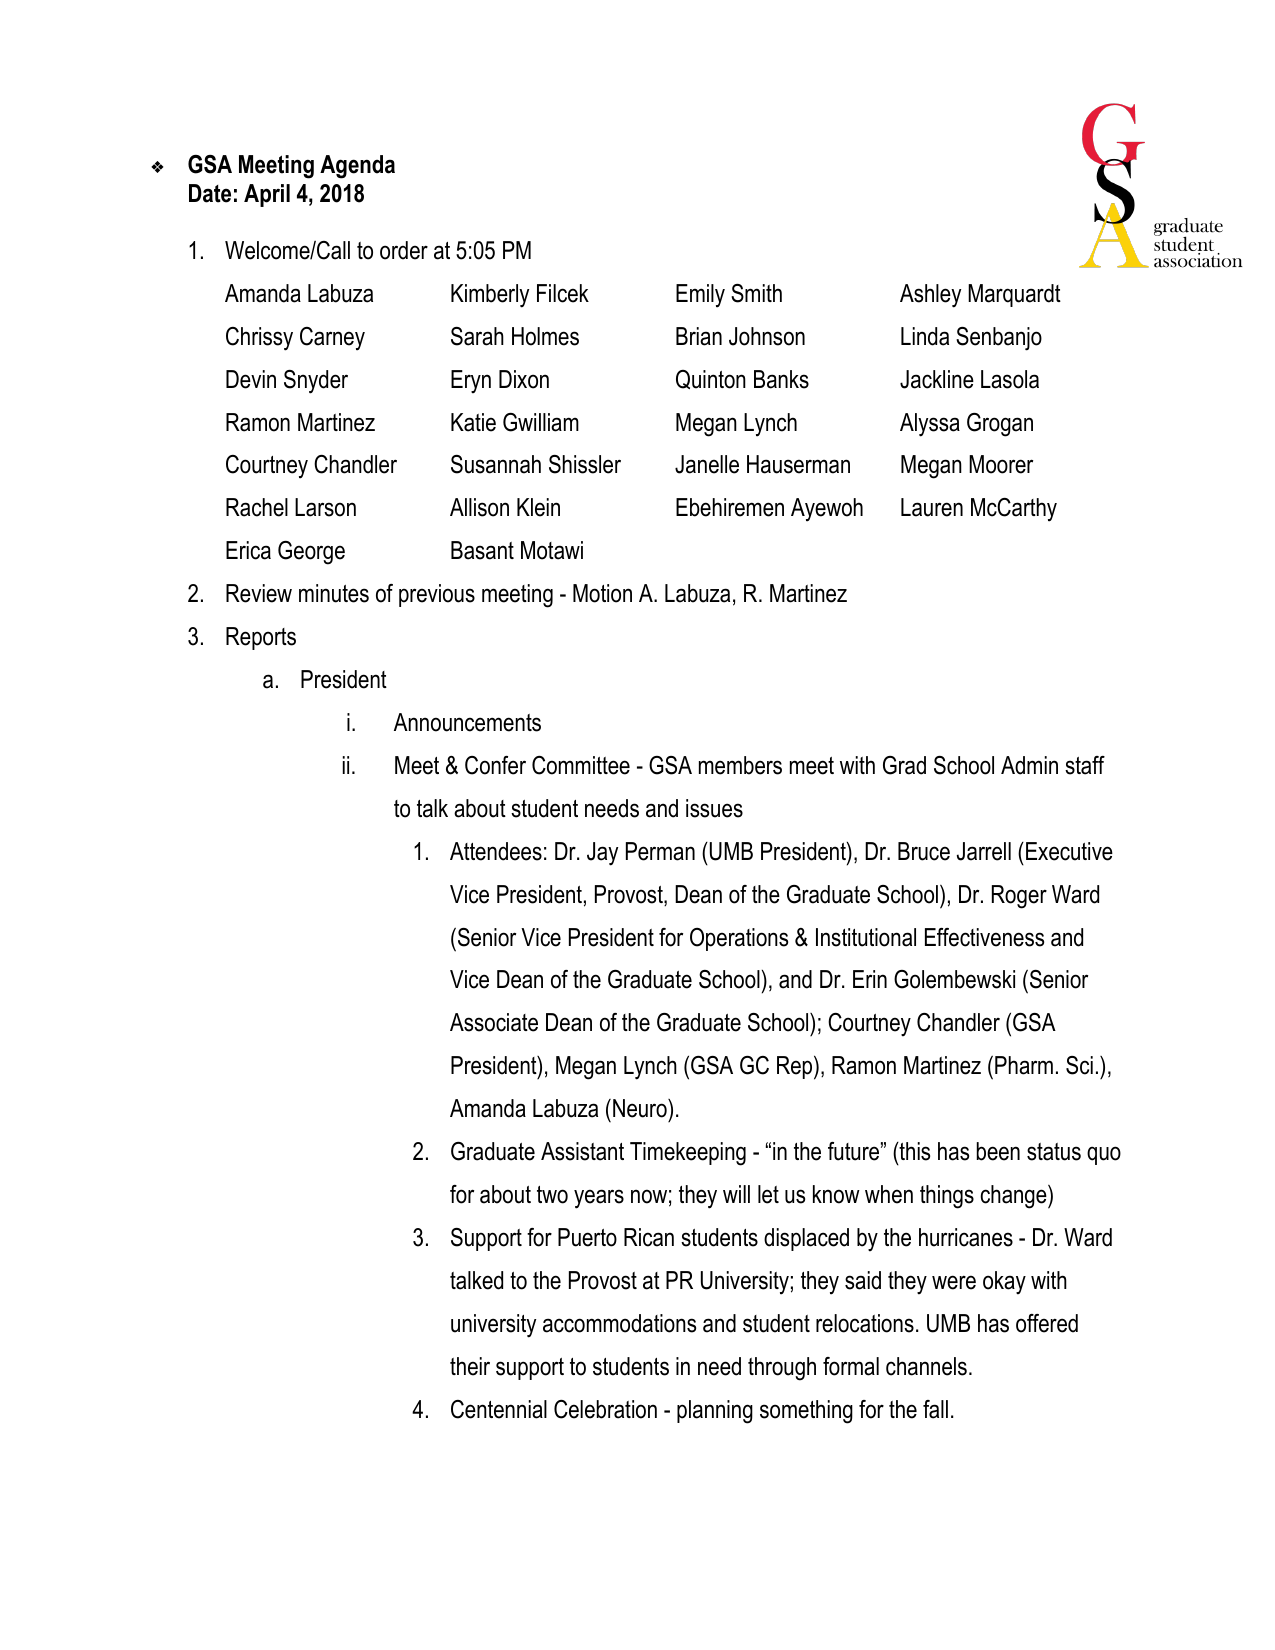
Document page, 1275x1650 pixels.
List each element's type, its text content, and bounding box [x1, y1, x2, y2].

list Attendees: Dr. Jay Perman (UMB President), Dr. Bruce Jarrell (Executive Vice President, Provost, Dean of the Graduate School), Dr. Roger Ward (Senior Vice President for Operations & Institutional Effectiveness and Vice Dean of the Graduate School), and Dr. Erin Golembewski (Senior Associate Dean of the Graduate School); Courtney Chandler (GSA President), Megan Lynch (GSA GC Rep), Ramon Martinez (Pharm. Sci.), Amanda Labuza (Neuro). [412, 837, 1125, 1123]
list Meet & Confer Committee - GSA members meet with Grad School Admin staff to talk about student needs and issues [356, 751, 1125, 822]
picture [1075, 93, 1246, 279]
text Rachel Larson Allison Klein Ebehiremen Ayewoh Lauren McCarthy [150, 493, 1125, 522]
text Erica George Basant Motawi [150, 536, 1125, 565]
list Review minutes of previous meeting - Motion A. Labuza, R. Martinez [187, 579, 1125, 608]
list President [262, 665, 1125, 694]
list Announcements [356, 708, 1125, 737]
list Welcome/Call to order at 5:05 PM [187, 236, 1075, 264]
list Reports [187, 622, 1125, 651]
list Support for Puerto Rican students displaced by the hurricanes - Dr. Ward talked to the Provost at PR University; they said they were okay with university accommodations and student relocations. UMB has offered their support to students in need through formal channels. [412, 1223, 1125, 1380]
list Centennial Celebration - planning something for the fall. [412, 1395, 1125, 1423]
list GSA Meeting Agenda [150, 150, 1075, 179]
text Courtney Chandler Susannah Shissler Janelle Hauserman Megan Moorer [150, 451, 1125, 479]
text Date: April 4, 2018 [150, 179, 1075, 207]
list Graduate Assistant Timekeeping - “in the future” (this has been status quo for about two years now; they will let us know when things change) [412, 1137, 1125, 1209]
text Chrissy Carney Sarah Holmes Brian Johnson Linda Senbanjo [150, 322, 1125, 350]
text Ramon Martinez Katie Gwilliam Megan Lynch Alyssa Grogan [150, 408, 1125, 436]
text Amanda Labuza Kimberly Filcek Emily Smith Ashley Marquardt [150, 279, 1125, 307]
text Devin Snyder Eryn Dixon Quinton Banks Jackline Lasola [150, 365, 1125, 393]
